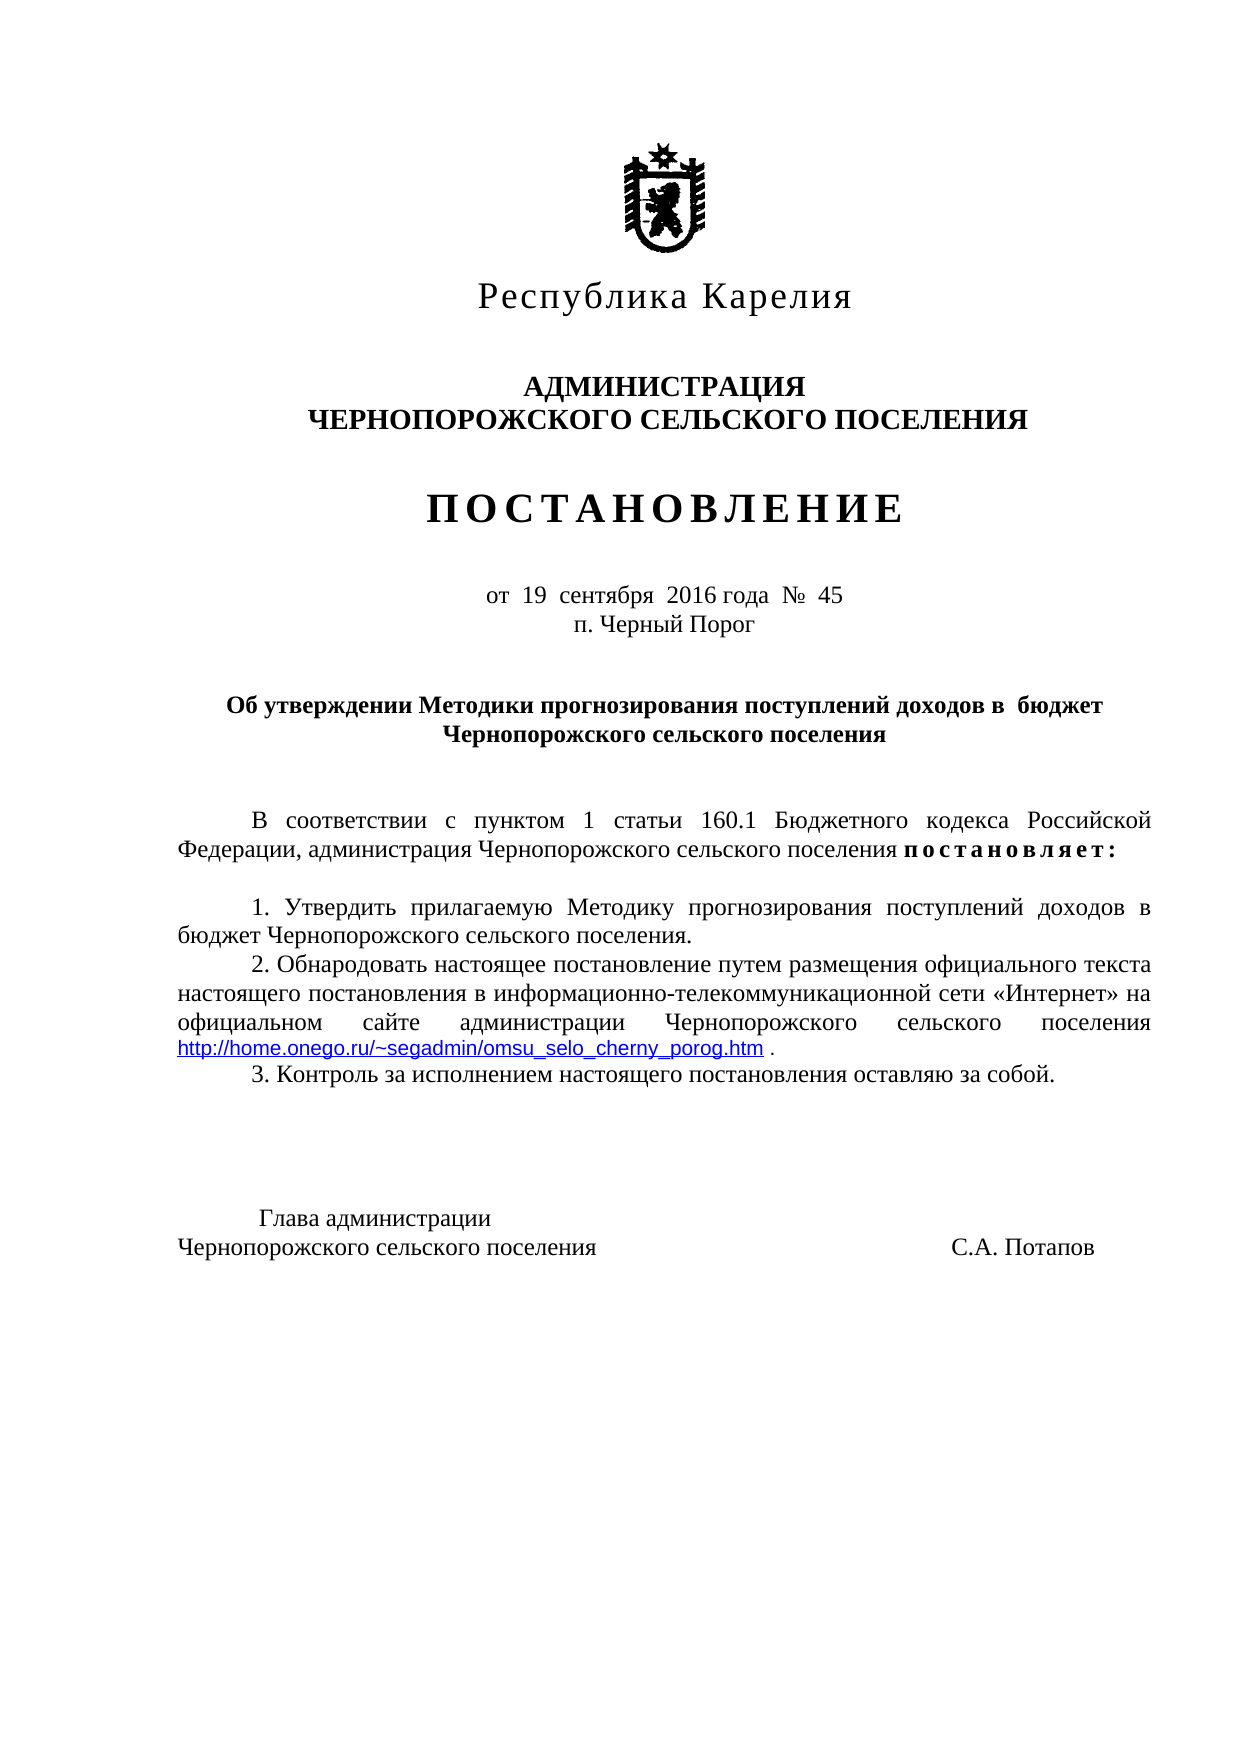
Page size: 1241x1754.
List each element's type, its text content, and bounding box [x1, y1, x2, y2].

subtitle Республика Карелия [177, 273, 1152, 316]
subtitle АДМИНИСТРАЦИЯ [177, 369, 1152, 402]
subtitle ЧЕРНОПОРОЖСКОГО СЕЛЬСКОГО ПОСЕЛЕНИЯ [177, 402, 1152, 436]
text п. Черный Порог [177, 609, 1152, 637]
text 2. Обнародовать настоящее постановление путем размещения официального текста настоящего постановления в информационно-телекоммуникационной сети «Интернет» на официальном сайте администрации Чернопорожского сельского поселения http://home.onego.ru/~segadmin/omsu_selo_cherny_porog.htm . [177, 949, 1152, 1059]
text от 19 сентября 2016 года № 45 [177, 580, 1152, 609]
text Глава администрации [177, 1203, 1152, 1232]
subtitle ПОСТАНОВЛЕНИЕ [177, 484, 1152, 532]
picture [623, 143, 705, 253]
text 1. Утвердить прилагаемую Методику прогнозирования поступлений доходов в бюджет Чернопорожского сельского поселения. [177, 892, 1152, 949]
title Об утверждении Методики прогнозирования поступлений доходов в бюджет Чернопорожского сельского поселения [177, 690, 1152, 748]
text В соответствии с пунктом 1 статьи 160.1 Бюджетного кодекса Российской Федерации, администрация Чернопорожского сельского поселения постановляет: [177, 805, 1152, 863]
text Чернопорожского сельского поселения С.А. Потапов [177, 1232, 1152, 1261]
text 3. Контроль за исполнением настоящего постановления оставляю за собой. [177, 1059, 1152, 1088]
